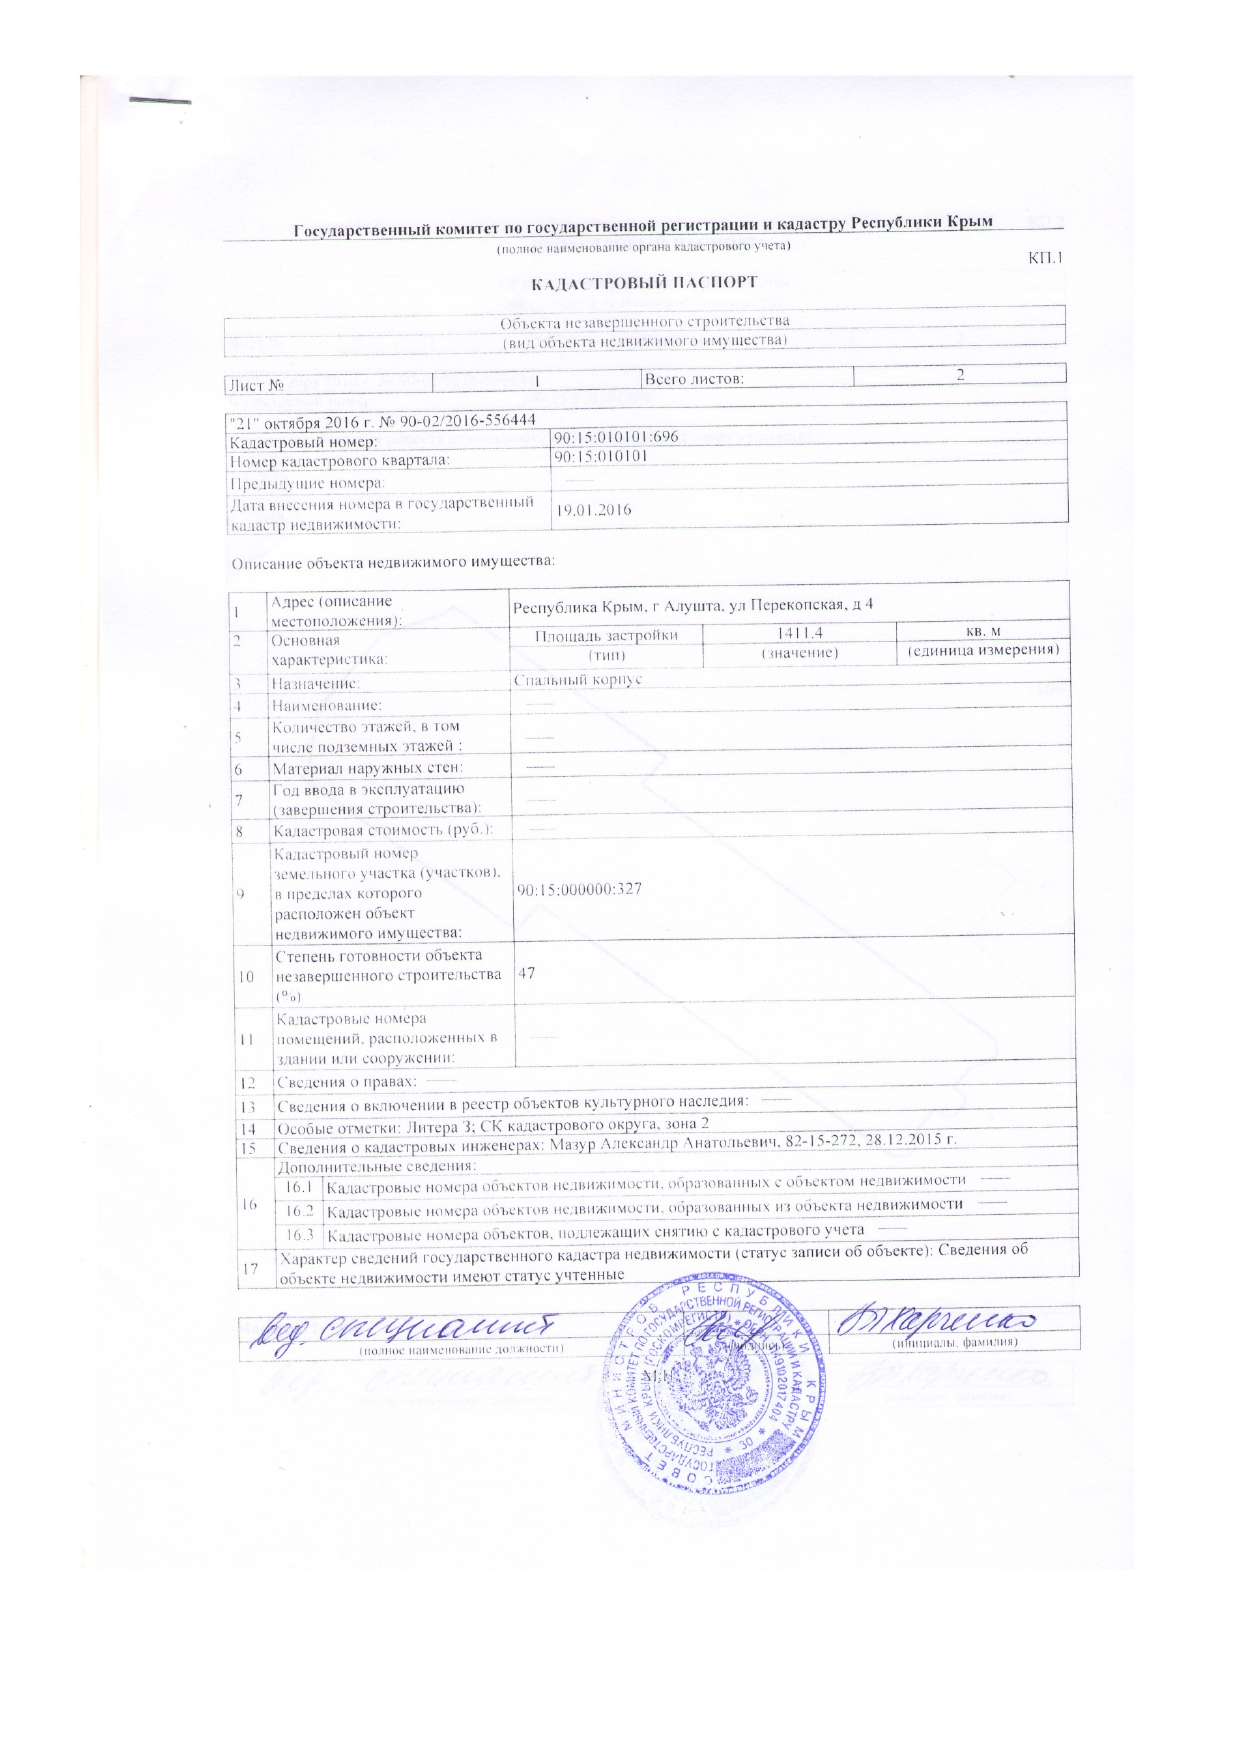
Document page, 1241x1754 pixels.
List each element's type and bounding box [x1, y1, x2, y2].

picture [70, 70, 1134, 1575]
